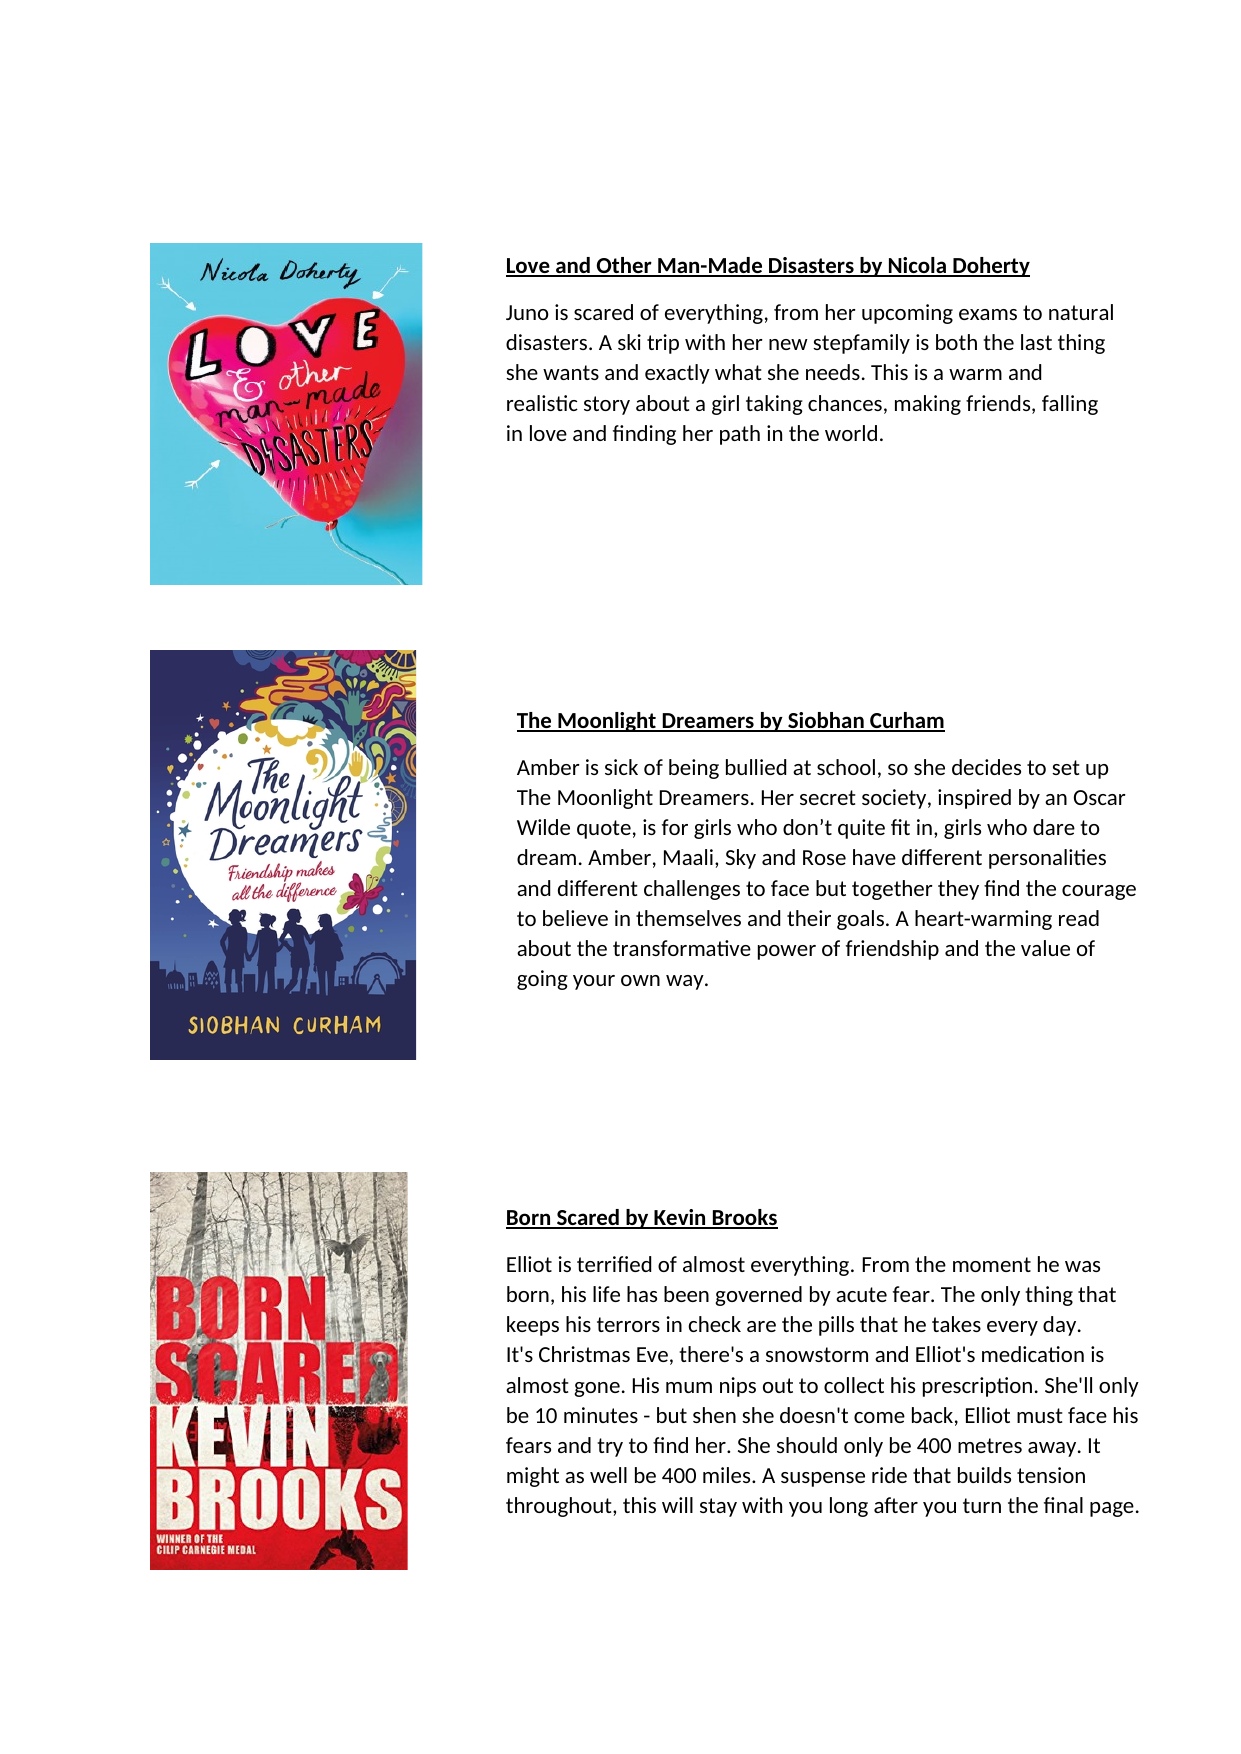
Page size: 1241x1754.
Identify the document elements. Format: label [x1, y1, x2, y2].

picture [150, 650, 417, 1060]
picture [150, 1172, 408, 1570]
picture [150, 243, 423, 585]
